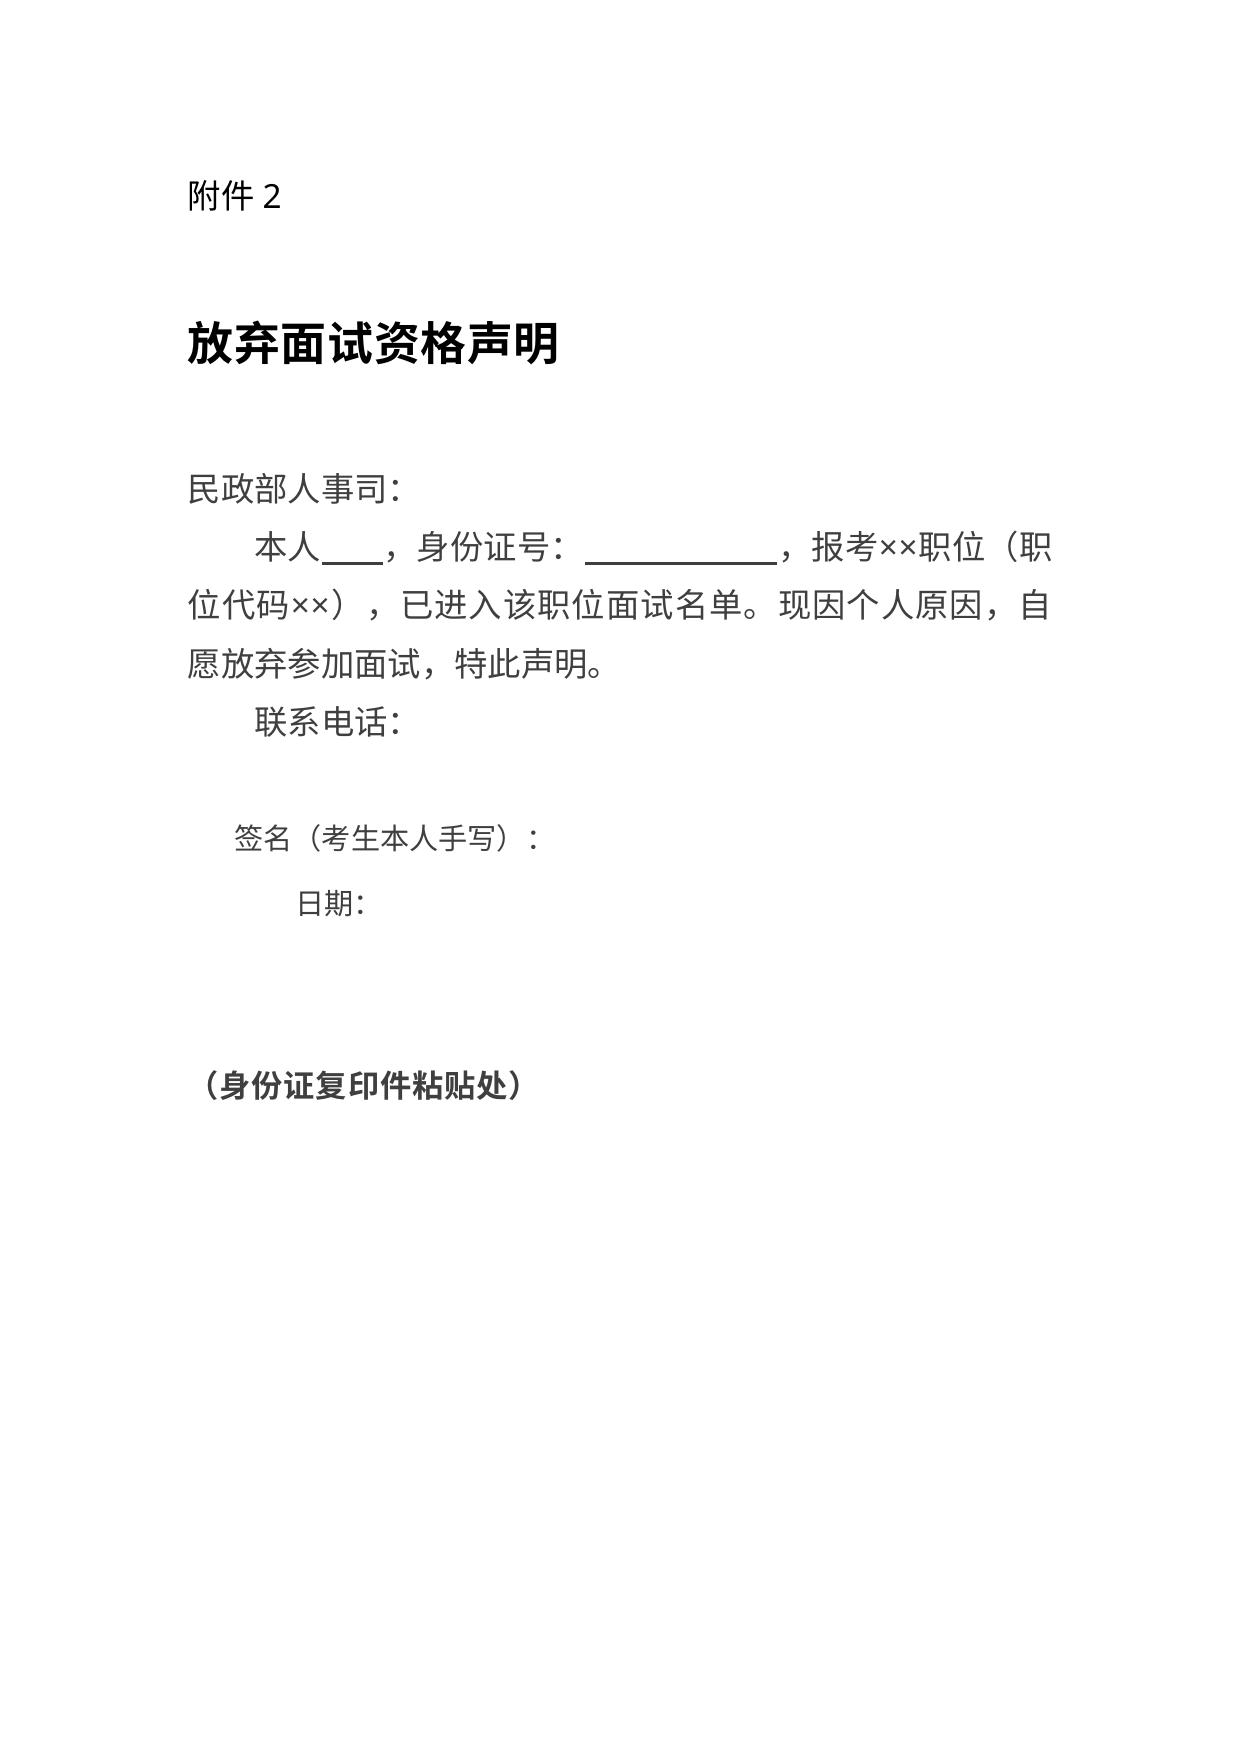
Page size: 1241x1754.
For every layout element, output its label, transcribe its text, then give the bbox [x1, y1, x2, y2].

text 民政部人事司： [187, 454, 1053, 513]
text 本人 ，身份证号： ，报考××职位（职位代码××），已进入该职位面试名单。现因个人原因，自愿放弃参加面试，特此声明。 [187, 513, 1053, 688]
text （身份证复印件粘贴处） [187, 1051, 1053, 1116]
text 签名（考生本人手写）： [187, 804, 1023, 869]
text 日期： [187, 869, 1053, 934]
text 放弃面试资格声明 [187, 292, 1053, 389]
text 附件2 [187, 162, 1053, 227]
text 联系电话： [187, 688, 1053, 746]
